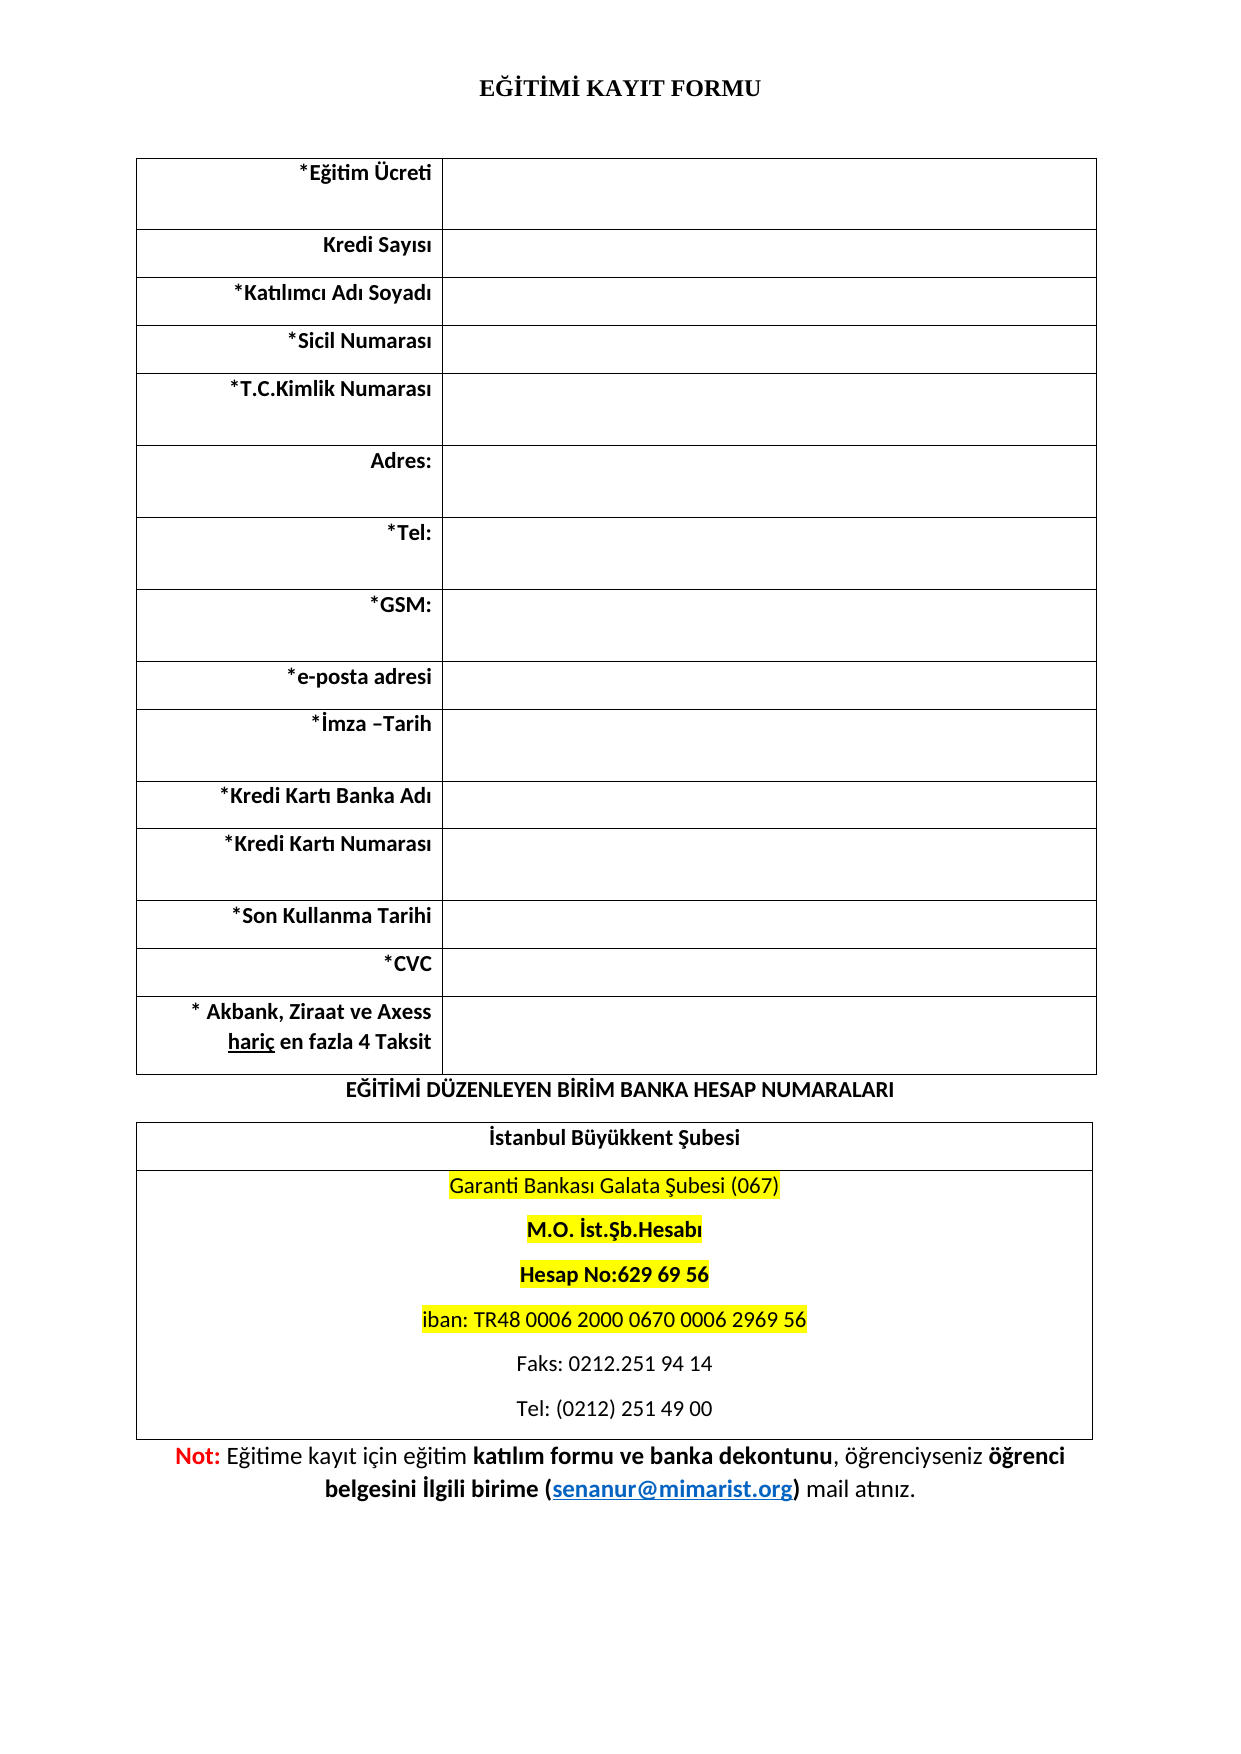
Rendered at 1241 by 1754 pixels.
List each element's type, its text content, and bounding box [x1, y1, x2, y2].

text Not: Eğitime kayıt için eğitim katılım formu ve banka dekontunu, öğrenciyseniz öğrenci belgesini İlgili birime (senanur@mimarist.org) mail atınız. [148, 1440, 1093, 1503]
table_cell [443, 782, 1096, 828]
table_cell Adres: [137, 446, 442, 517]
table_cell *GSM: [137, 590, 442, 661]
table_cell *İmza –Tarih [137, 710, 442, 781]
table_cell [443, 829, 1096, 900]
table_cell *Son Kullanma Tarihi [137, 901, 442, 948]
table_cell [443, 278, 1096, 325]
table_cell [443, 662, 1096, 708]
table_cell *Kredi Kartı Numarası [137, 829, 442, 900]
table_cell [443, 326, 1096, 373]
table_cell *e-posta adresi [137, 662, 442, 708]
table_cell [443, 518, 1096, 589]
table_cell [443, 590, 1096, 661]
table_cell *T.C.Kimlik Numarası [137, 374, 442, 445]
table_cell [443, 901, 1096, 948]
table_cell [443, 230, 1096, 277]
table_cell [443, 374, 1096, 445]
table_header [443, 159, 1096, 229]
table_cell *CVC [137, 949, 442, 996]
table_cell [443, 997, 1096, 1074]
table_cell *Kredi Kartı Banka Adı [137, 782, 442, 828]
table_cell * Akbank, Ziraat ve Axess hariç en fazla 4 Taksit [137, 997, 442, 1074]
table_header *Eğitim Ücreti [137, 159, 442, 229]
table_cell *Sicil Numarası [137, 326, 442, 373]
text EĞİTİMİ DÜZENLEYEN BİRİM BANKA HESAP NUMARALARI [148, 1075, 1093, 1103]
table_cell *Katılımcı Adı Soyadı [137, 278, 442, 325]
table_cell Kredi Sayısı [137, 230, 442, 277]
table_header İstanbul Büyükkent Şubesi [137, 1123, 1092, 1170]
table_cell [443, 446, 1096, 517]
table_cell [443, 710, 1096, 781]
table_cell [443, 949, 1096, 996]
table_cell Garanti Bankası Galata Şubesi (067) M.O. İst.Şb.Hesabı Hesap No:629 69 56 iban: TR48 0006 2000 0670 0006 2969 56 Faks: 0212.251 94 14 Tel: (0212) 251 49 00 [137, 1171, 1092, 1439]
table_cell *Tel: [137, 518, 442, 589]
